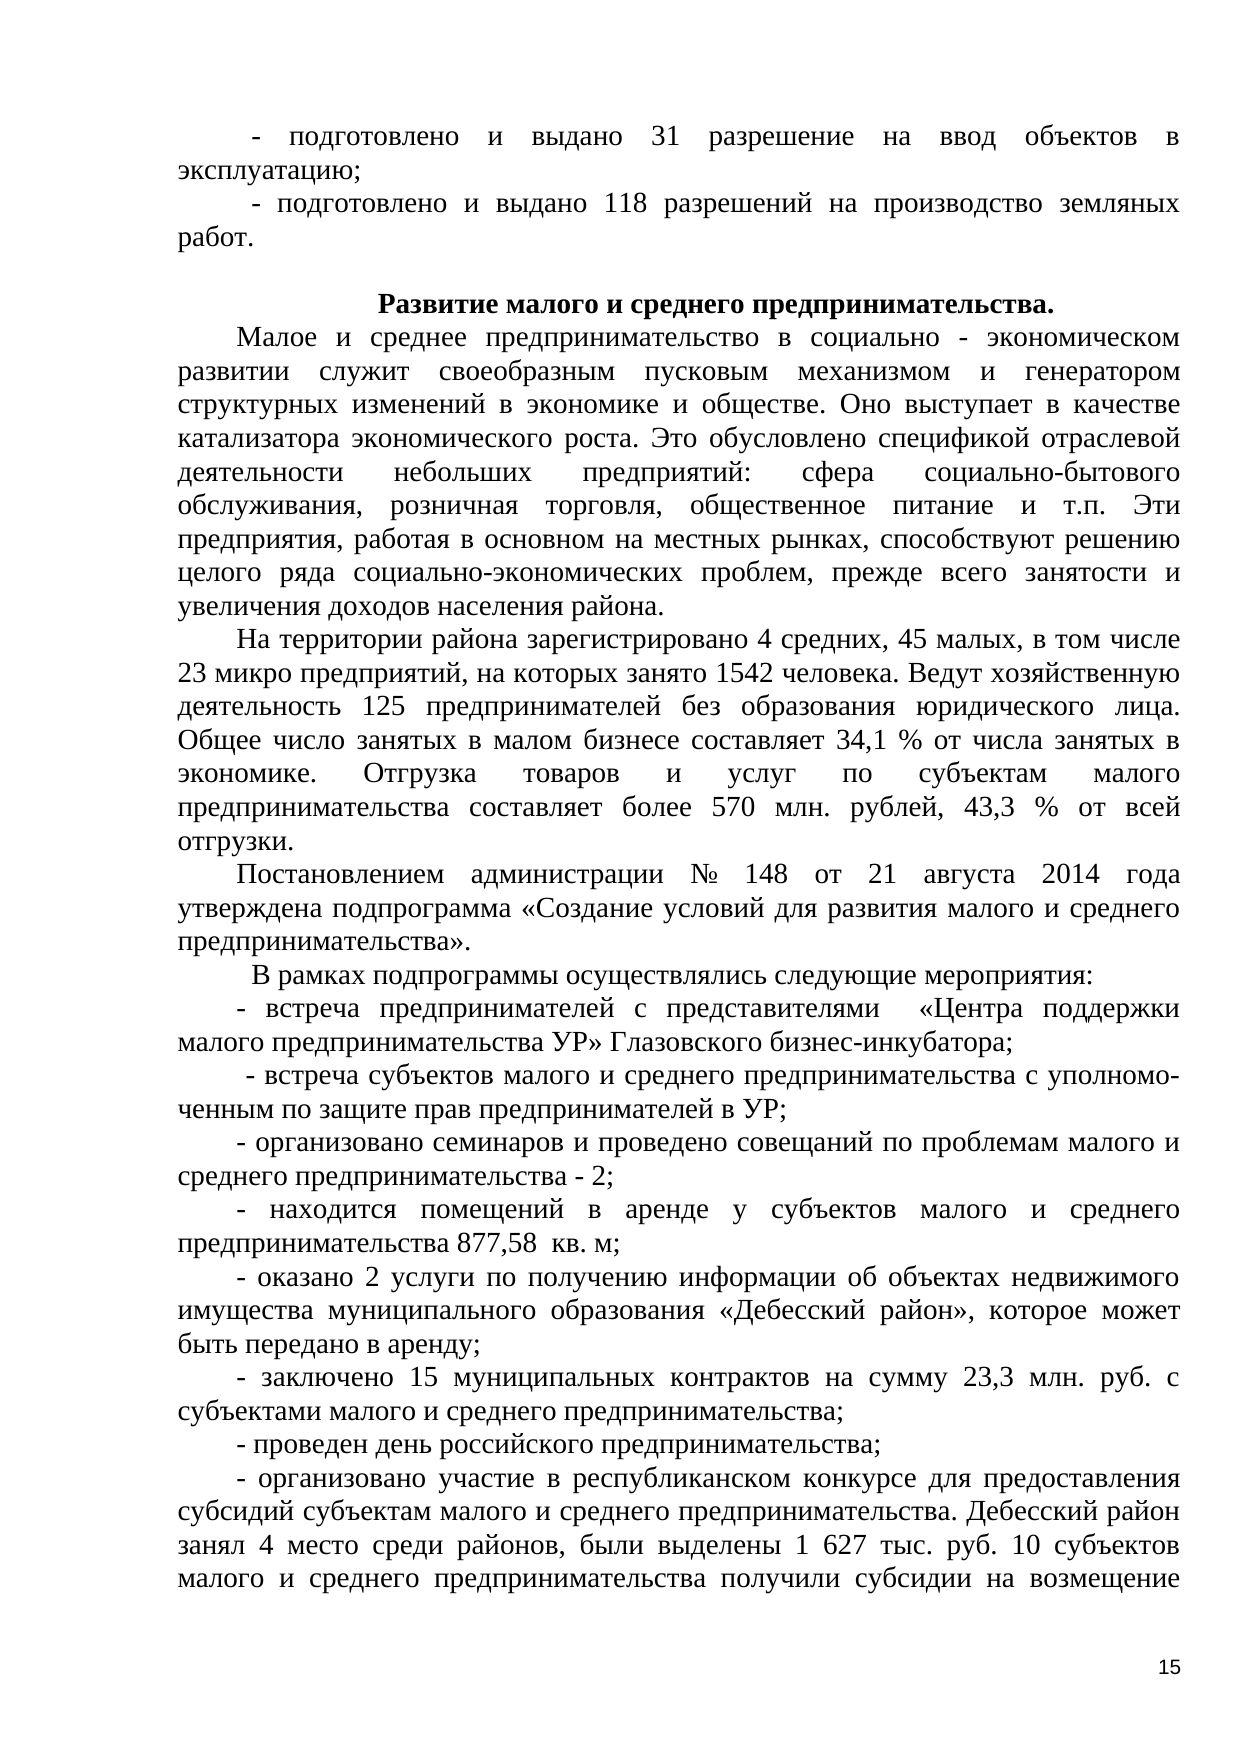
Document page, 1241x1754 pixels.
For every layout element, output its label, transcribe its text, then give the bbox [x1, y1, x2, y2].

text В рамках подпрограммы осуществлялись следующие мероприятия: [177, 957, 1181, 990]
text - подготовлено и выдано 31 разрешение на ввод объектов в эксплуатацию; [177, 118, 1181, 185]
text - проведен день российского предпринимательства; [177, 1426, 1181, 1460]
text - встреча предпринимателей с представителями «Центра поддержки малого предпринимательства УР» Глазовского бизнес-инкубатора; [177, 990, 1181, 1057]
text Малое и среднее предпринимательство в социально - экономическом развитии служит своеобразным пусковым механизмом и генератором структурных изменений в экономике и обществе. Оно выступает в качестве катализатора экономического роста. Это обусловлено спецификой отраслевой деятельности небольших предприятий: сфера социально-бытового обслуживания, розничная торговля, общественное питание и т.п. Эти предприятия, работая в основном на местных рынках, способствуют решению целого ряда социально-экономических проблем, прежде всего занятости и увеличения доходов населения района. [177, 319, 1181, 621]
text - оказано 2 услуги по получению информации об объектах недвижимого имущества муниципального образования «Дебесский район», которое может быть передано в аренду; [177, 1259, 1181, 1359]
text На территории района зарегистрировано 4 средних, 45 малых, в том числе 23 микро предприятий, на которых занято 1542 человека. Ведут хозяйственную деятельность 125 предпринимателей без образования юридического лица. Общее число занятых в малом бизнесе составляет 34,1 % от числа занятых в экономике. Отгрузка товаров и услуг по субъектам малого предпринимательства составляет более 570 млн. рублей, 43,3 % от всей отгрузки. [177, 621, 1181, 856]
text - встреча субъектов малого и среднего предпринимательства с уполномо-ченным по защите прав предпринимателей в УР; [177, 1057, 1181, 1124]
text Развитие малого и среднего предпринимательства. [177, 286, 1181, 319]
text - находится помещений в аренде у субъектов малого и среднего предпринимательства 877,58 кв. м; [177, 1192, 1181, 1259]
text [177, 1460, 1181, 1594]
text - подготовлено и выдано 118 разрешений на производство земляных работ. [177, 185, 1181, 252]
text - заключено 15 муниципальных контрактов на сумму 23,3 млн. руб. с субъектами малого и среднего предпринимательства; [177, 1359, 1181, 1426]
text - организовано семинаров и проведено совещаний по проблемам малого и среднего предпринимательства - 2; [177, 1124, 1181, 1192]
text Постановлением администрации № 148 от 21 августа 2014 года утверждена подпрограмма «Создание условий для развития малого и среднего предпринимательства». [177, 856, 1181, 957]
